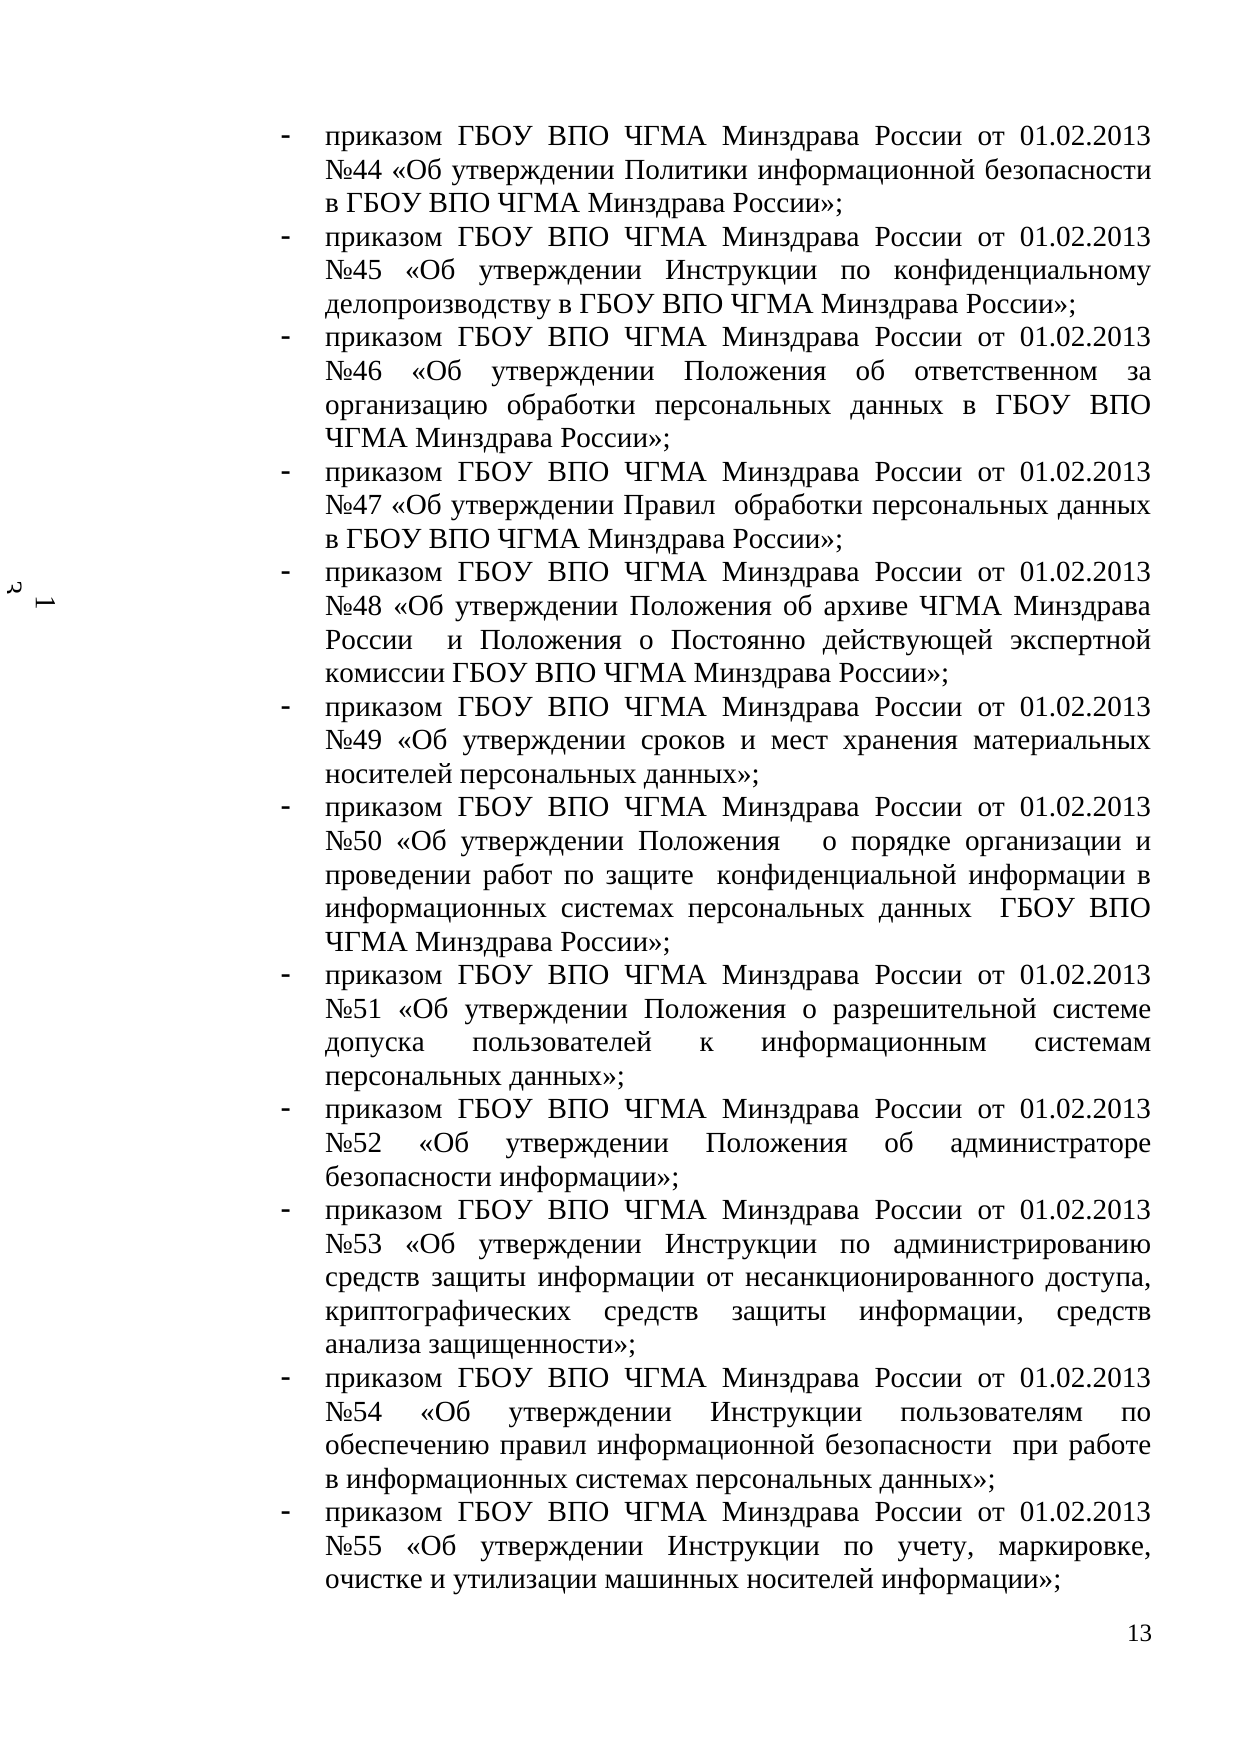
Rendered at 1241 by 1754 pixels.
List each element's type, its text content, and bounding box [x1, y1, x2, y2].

text приказом ГБОУ ВПО ЧГМА Минздрава России от 01.02.2013 №47 «Об утверждении Правил обработки персональных данных в ГБОУ ВПО ЧГМА Минздрава России»; [281, 454, 1152, 554]
text приказом ГБОУ ВПО ЧГМА Минздрава России от 01.02.2013 №52 «Об утверждении Положения об администраторе безопасности информации»; [281, 1092, 1152, 1192]
text приказом ГБОУ ВПО ЧГМА Минздрава России от 01.02.2013 №44 «Об утверждении Политики информационной безопасности в ГБОУ ВПО ЧГМА Минздрава России»; [281, 118, 1152, 219]
text приказом ГБОУ ВПО ЧГМА Минздрава России от 01.02.2013 №45 «Об утверждении Инструкции по конфиденциальному делопроизводству в ГБОУ ВПО ЧГМА Минздрава России»; [281, 219, 1152, 319]
text приказом ГБОУ ВПО ЧГМА Минздрава России от 01.02.2013 №50 «Об утверждении Положения о порядке организации и проведении работ по защите конфиденциальной информации в информационных системах персональных данных ГБОУ ВПО ЧГМА Минздрава России»; [281, 789, 1152, 957]
text приказом ГБОУ ВПО ЧГМА Минздрава России от 01.02.2013 №46 «Об утверждении Положения об ответственном за организацию обработки персональных данных в ГБОУ ВПО ЧГМА Минздрава России»; [281, 319, 1152, 454]
text приказом ГБОУ ВПО ЧГМА Минздрава России от 01.02.2013 №53 «Об утверждении Инструкции по администрированию средств защиты информации от несанкционированного доступа, криптографических средств защиты информации, средств анализа защищенности»; [281, 1192, 1152, 1360]
text приказом ГБОУ ВПО ЧГМА Минздрава России от 01.02.2013 №54 «Об утверждении Инструкции пользователям по обеспечению правил информационной безопасности при работе в информационных системах персональных данных»; [281, 1360, 1152, 1494]
text приказом ГБОУ ВПО ЧГМА Минздрава России от 01.02.2013 №49 «Об утверждении сроков и мест хранения материальных носителей персональных данных»; [281, 689, 1152, 789]
text приказом ГБОУ ВПО ЧГМА Минздрава России от 01.02.2013 №48 «Об утверждении Положения об архиве ЧГМА Минздрава России и Положения о Постоянно действующей экспертной комиссии ГБОУ ВПО ЧГМА Минздрава России»; [281, 554, 1152, 689]
text приказом ГБОУ ВПО ЧГМА Минздрава России от 01.02.2013 №55 «Об утверждении Инструкции по учету, маркировке, очистке и утилизации машинных носителей информации»; [281, 1494, 1152, 1595]
text приказом ГБОУ ВПО ЧГМА Минздрава России от 01.02.2013 №51 «Об утверждении Положения о разрешительной системе допуска пользователей к информационным системам персональных данных»; [281, 957, 1152, 1092]
